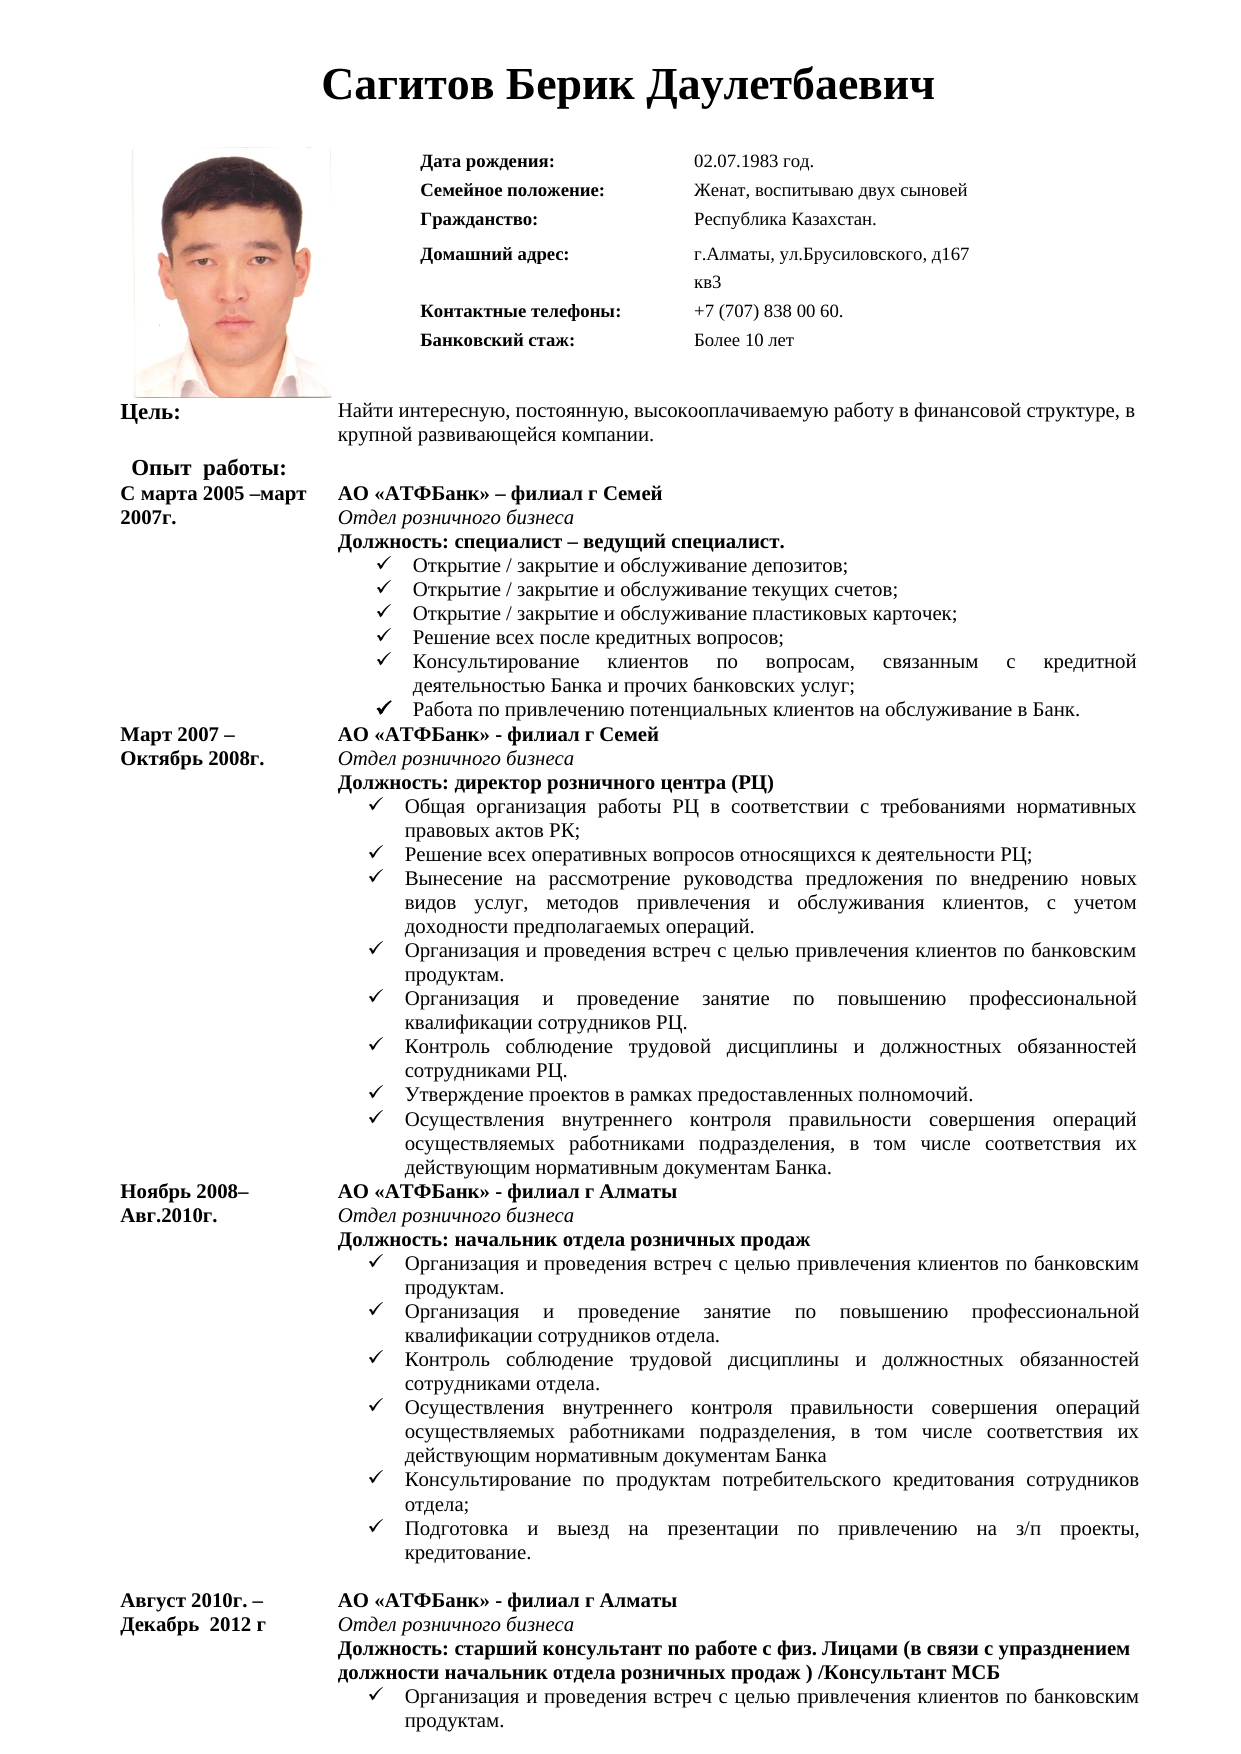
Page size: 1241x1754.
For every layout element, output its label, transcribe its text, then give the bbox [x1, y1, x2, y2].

table_header Найти интересную, постоянную, высокооплачиваемую работу в финансовой структуре, в крупной развивающейся компании. [326, 398, 1151, 448]
table_header АО «АТФБанк» – филиал г Семей Отдел розничного бизнеса Должность: специалист – ведущий специалист. Открытие / закрытие и обслуживание депозитов; Открытие / закрытие и обслуживание текущих счетов; Открытие / закрытие и обслуживание пластиковых карточек; Решение всех после кредитных вопросов; Консультирование клиентов по вопросам, связанным с кредитной деятельностью Банка и прочих банковских услуг; Работа по привлечению потенциальных клиентов на обслуживание в Банк. [326, 481, 1149, 721]
table_cell Март 2007 – Октябрь 2008г. [109, 721, 326, 1179]
table_cell Домашний адрес: [409, 243, 683, 300]
table_cell Женат, воспитываю двух сыновей [683, 179, 1020, 207]
table_cell Гражданство: [409, 208, 683, 242]
table_cell +7 (707) 838 00 60. [683, 300, 1020, 328]
table_header С марта 2005 –март 2007г. [109, 481, 326, 721]
table_cell г.Алматы, ул.Брусиловского, д167 кв3 [683, 243, 1020, 300]
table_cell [326, 1588, 1151, 1732]
text Опыт работы: [131, 454, 1144, 481]
table_cell Контактные телефоны: [409, 300, 683, 328]
table_cell Ноябрь 2008– Авг.2010г. [109, 1179, 326, 1588]
table_cell Республика Казахстан. [683, 208, 1020, 242]
table_cell АО «АТФБанк» - филиал г Семей Отдел розничного бизнеса Должность: директор розничного центра (РЦ) Общая организация работы РЦ в соответствии с требованиями нормативных правовых актов РК; Решение всех оперативных вопросов относящихся к деятельности РЦ; Вынесение на рассмотрение руководства предложения по внедрению новых видов услуг, методов привлечения и обслуживания клиентов, с учетом доходности предполагаемых операций. Организация и проведения встреч с целью привлечения клиентов по банковским продуктам. Организация и проведение занятие по повышению профессиональной квалификации сотрудников РЦ. Контроль соблюдение трудовой дисциплины и должностных обязанностей сотрудниками РЦ. Утверждение проектов в рамках предоставленных полномочий. Осуществления внутреннего контроля правильности совершения операций осуществляемых работниками подразделения, в том числе соответствия их действующим нормативным документам Банка. [326, 721, 1149, 1179]
table_cell Более 10 лет [683, 328, 1020, 363]
table_cell Банковский стаж: [409, 328, 683, 363]
table_cell Семейное положение: [409, 179, 683, 207]
picture [131, 147, 332, 398]
table_cell АО «АТФБанк» - филиал г Алматы Отдел розничного бизнеса Должность: начальник отдела розничных продаж Организация и проведения встреч с целью привлечения клиентов по банковским продуктам. Организация и проведение занятие по повышению профессиональной квалификации сотрудников отдела. Контроль соблюдение трудовой дисциплины и должностных обязанностей сотрудниками отдела. Осуществления внутреннего контроля правильности совершения операций осуществляемых работниками подразделения, в том числе соответствия их действующим нормативным документам Банка Консультирование по продуктам потребительского кредитования сотрудников отдела; Подготовка и выезд на презентации по привлечению на з/п проекты, кредитование. [326, 1179, 1151, 1588]
table_header Дата рождения: [409, 150, 683, 179]
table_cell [109, 1588, 326, 1732]
text Сагитов Берик Даулетбаевич [112, 56, 1144, 109]
table_header 02.07.1983 год. [683, 150, 1020, 179]
table_header Цель: [109, 398, 326, 448]
